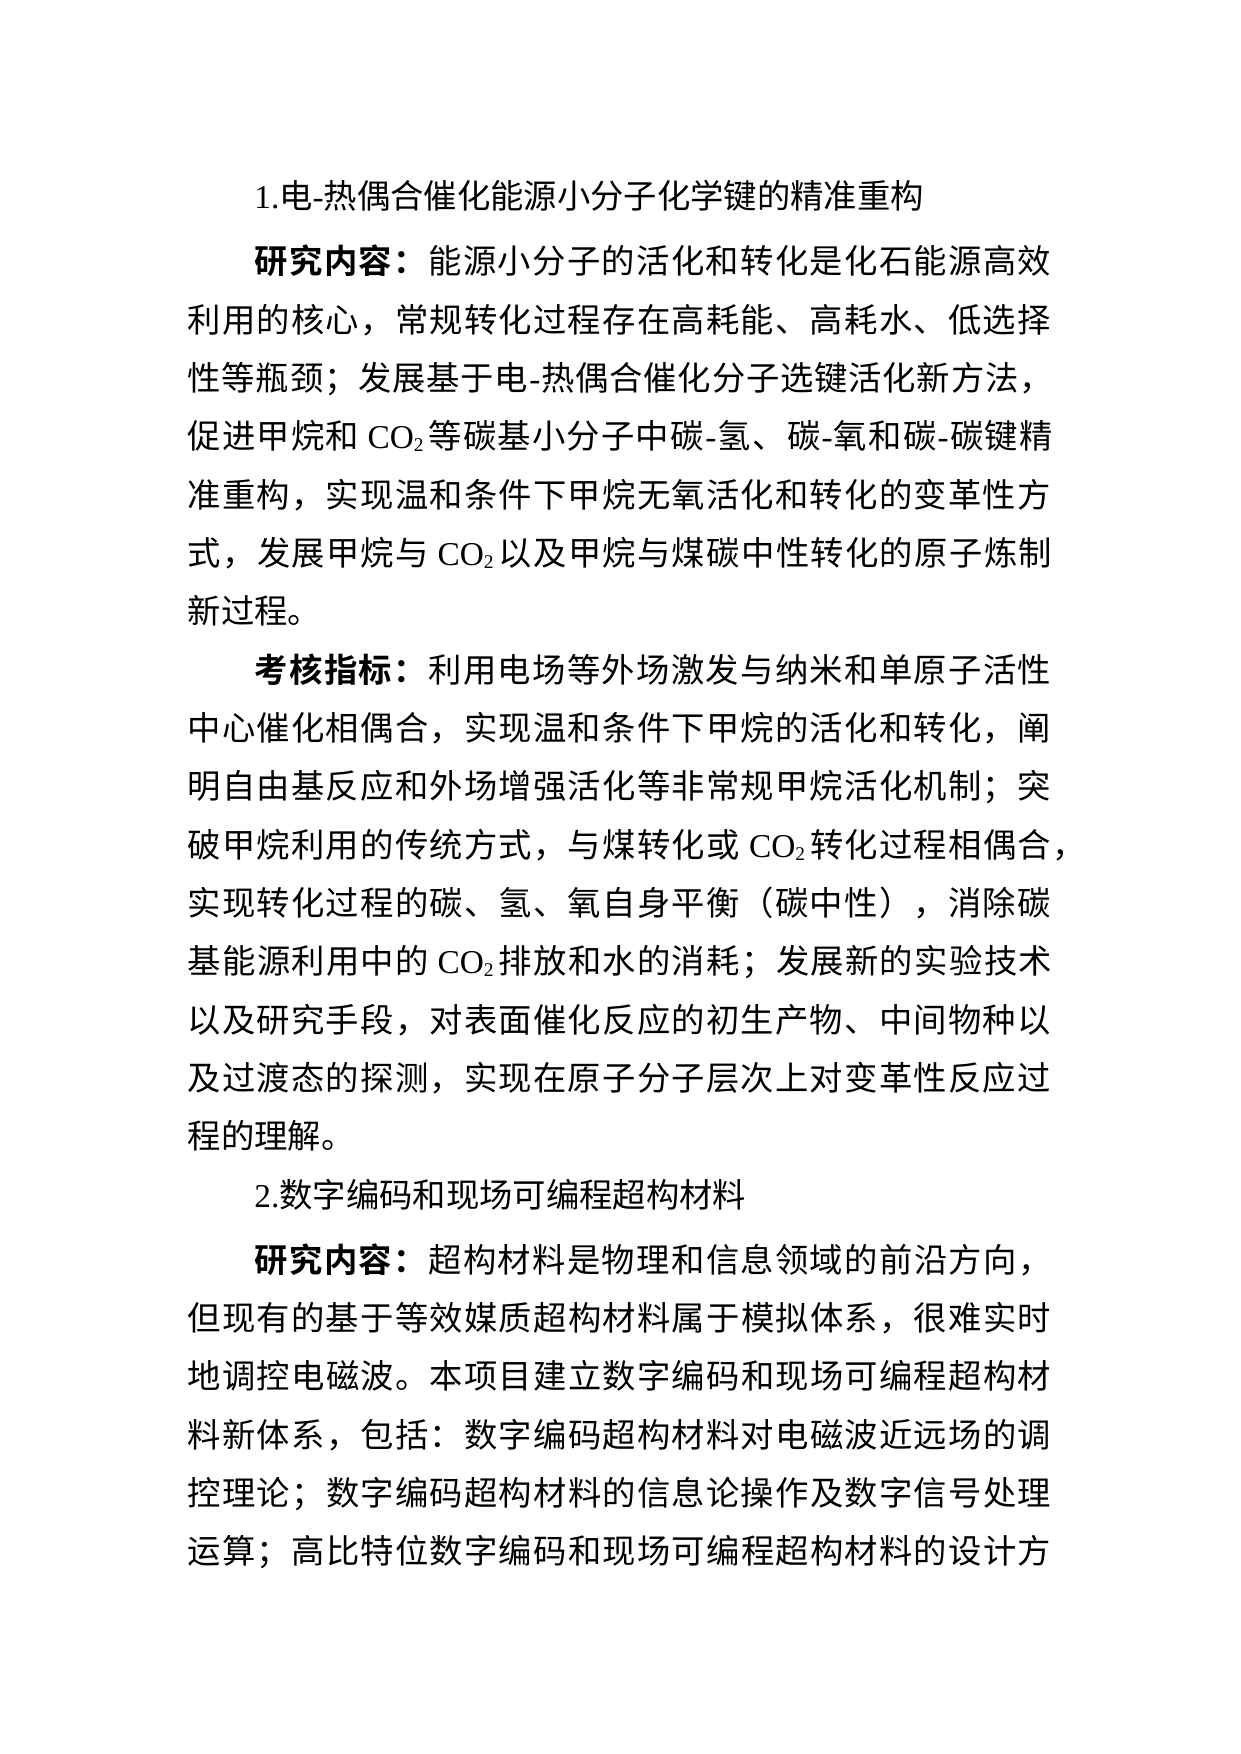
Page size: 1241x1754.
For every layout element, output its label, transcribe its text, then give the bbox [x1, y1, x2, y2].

text 2.数字编码和现场可编程超构材料 [187, 1160, 1053, 1225]
text 考核指标：利用电场等外场激发与纳米和单原子活性中心催化相偶合，实现温和条件下甲烷的活化和转化，阐明自由基反应和外场增强活化等非常规甲烷活化机制；突破甲烷利用的传统方式，与煤转化或CO2转化过程相偶合，实现转化过程的碳、氢、氧自身平衡（碳中性），消除碳基能源利用中的CO2排放和水的消耗；发展新的实验技术以及研究手段，对表面催化反应的初生产物、中间物种以及过渡态的探测，实现在原子分子层次上对变革性反应过程的理解。 [187, 635, 1053, 1160]
text 研究内容：能源小分子的活化和转化是化石能源高效利用的核心，常规转化过程存在高耗能、高耗水、低选择性等瓶颈；发展基于电-热偶合催化分子选键活化新方法，促进甲烷和CO2等碳基小分子中碳-氢、碳-氧和碳-碳键精准重构，实现温和条件下甲烷无氧活化和转化的变革性方式，发展甲烷与CO2以及甲烷与煤碳中性转化的原子炼制新过程。 [187, 227, 1053, 635]
text 1.电-热偶合催化能源小分子化学键的精准重构 [187, 162, 1053, 227]
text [187, 1225, 1053, 1575]
